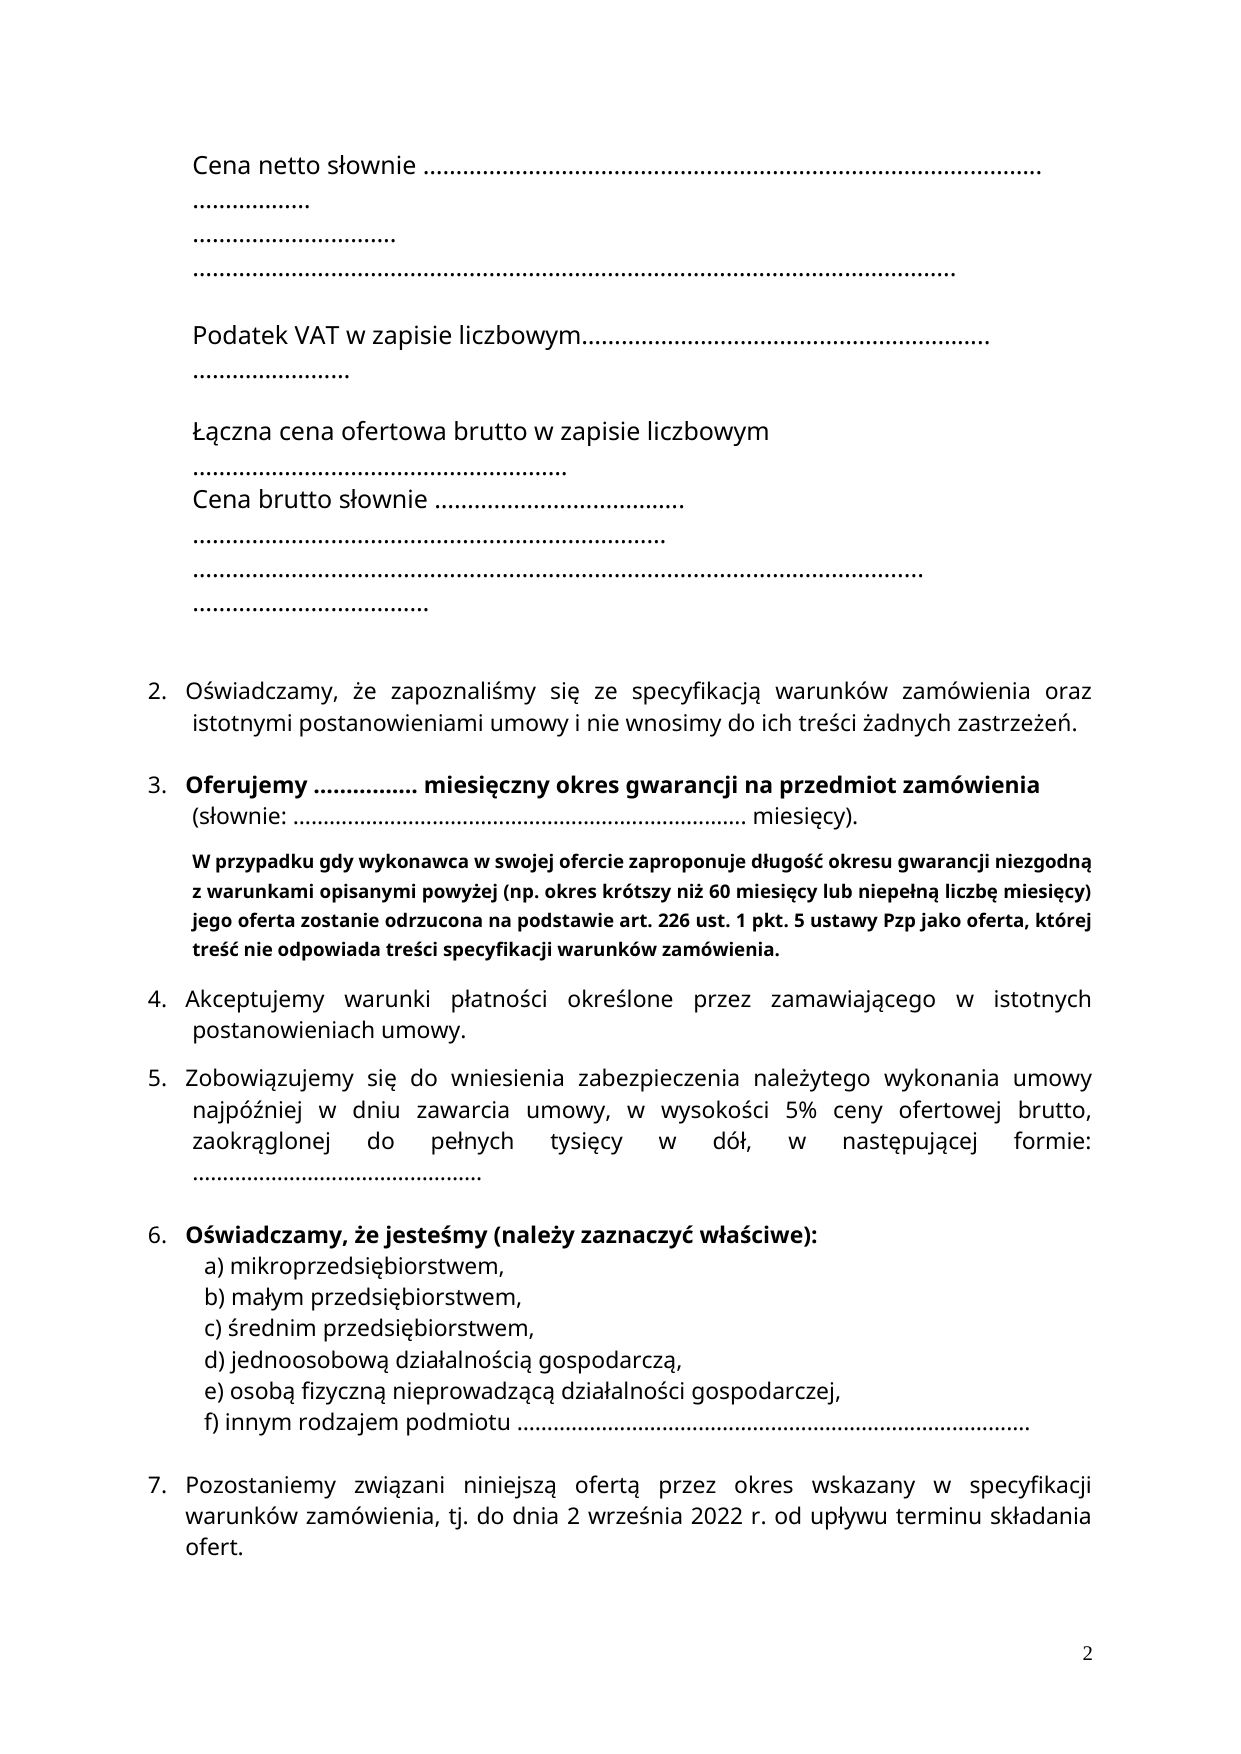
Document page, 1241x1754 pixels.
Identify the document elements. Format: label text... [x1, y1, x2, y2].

text Podatek VAT w zapisie liczbowym…………………...………………………………..…………………… [192, 318, 1093, 414]
list Oświadczamy, że zapoznaliśmy się ze specyfikacją warunków zamówienia oraz istotnymi postanowieniami umowy i nie wnosimy do ich treści żadnych zastrzeżeń. [148, 675, 1093, 738]
list Pozostaniemy związani niniejszą ofertą przez okres wskazany w specyfikacji warunków zamówienia, tj. do dnia 2 września 2022 r. od upływu terminu składania ofert. [148, 1469, 1093, 1562]
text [192, 148, 1093, 284]
list Akceptujemy warunki płatności określone przez zamawiającego w istotnych postanowieniach umowy. [148, 983, 1093, 1045]
list Oferujemy ……………. miesięczny okres gwarancji na przedmiot zamówienia (słownie: ………..………………………………………...……………. miesięcy). [148, 769, 1093, 832]
text e) osobą fizyczną nieprowadzącą działalności gospodarczej, [204, 1375, 1093, 1406]
text Łączna cena ofertowa brutto w zapisie liczbowym ………………………………………………… Cena brutto słownie ………………………………..……………………………………………………………… ………………………….………………………………………………………………….....……………………………… [192, 414, 1093, 618]
text c) średnim przedsiębiorstwem, [204, 1312, 1093, 1344]
text W przypadku gdy wykonawca w swojej ofercie zaproponuje długość okresu gwarancji niezgodną z warunkami opisanymi powyżej (np. okres krótszy niż 60 miesięcy lub niepełną liczbę miesięcy) jego oferta zostanie odrzucona na podstawie art. 226 ust. 1 pkt. 5 ustawy Pzp jako oferta, której treść nie odpowiada treści specyfikacji warunków zamówienia. [192, 849, 1093, 962]
text b) małym przedsiębiorstwem, [204, 1281, 1093, 1312]
text d) jednoosobową działalnością gospodarczą, [204, 1344, 1093, 1375]
text a) mikroprzedsiębiorstwem, [204, 1250, 1093, 1281]
list Oświadczamy, że jesteśmy (należy zaznaczyć właściwe): [148, 1219, 1093, 1250]
text f) innym rodzajem podmiotu …………………………………………………………………………. [204, 1406, 1093, 1437]
list Zobowiązujemy się do wniesienia zabezpieczenia należytego wykonania umowy najpóźniej w dniu zawarcia umowy, w wysokości 5% ceny ofertowej brutto, zaokrąglonej do pełnych tysięcy w dół, w następującej formie: ………………………………………… [148, 1062, 1093, 1187]
